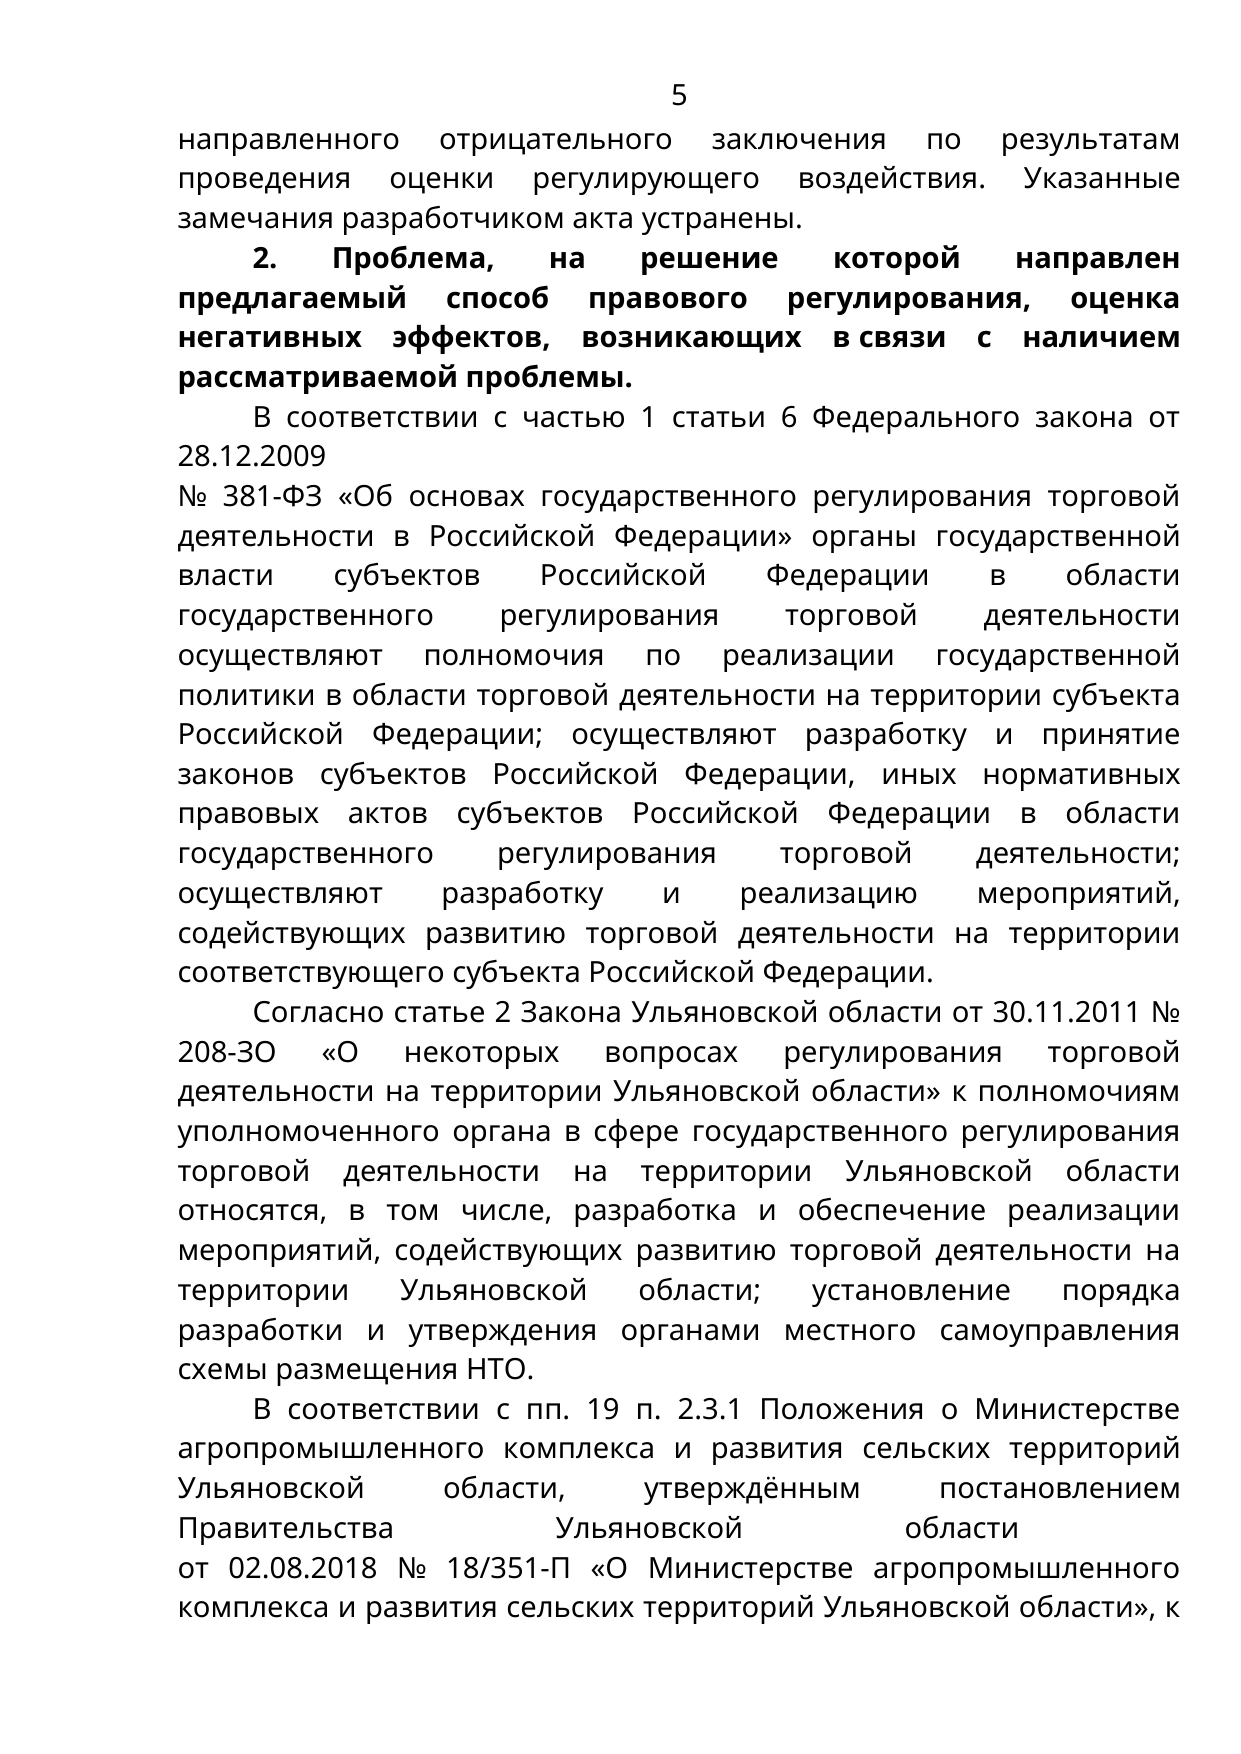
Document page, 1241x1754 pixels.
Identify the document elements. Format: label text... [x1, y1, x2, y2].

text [177, 118, 1181, 237]
text 2. Проблема, на решение которой направлен предлагаемый способ правового регулирования, оценка негативных эффектов, возникающих в связи с наличием рассматриваемой проблемы. [177, 237, 1181, 396]
text Согласно статье 2 Закона Ульяновской области от 30.11.2011 № 208-ЗО «О некоторых вопросах регулирования торговой деятельности на территории Ульяновской области» к полномочиям уполномоченного органа в сфере государственного регулирования торговой деятельности на территории Ульяновской области относятся, в том числе, разработка и обеспечение реализации мероприятий, содействующих развитию торговой деятельности на территории Ульяновской области; установление порядка разработки и утверждения органами местного самоуправления схемы размещения НТО. [177, 991, 1181, 1388]
text В соответствии с частью 1 статьи 6 Федерального закона от 28.12.2009 № 381-ФЗ «Об основах государственного регулирования торговой деятельности в Российской Федерации» органы государственной власти субъектов Российской Федерации в области государственного регулирования торговой деятельности осуществляют полномочия по реализации государственной политики в области торговой деятельности на территории субъекта Российской Федерации; осуществляют разработку и принятие законов субъектов Российской Федерации, иных нормативных правовых актов субъектов Российской Федерации в области государственного регулирования торговой деятельности; осуществляют разработку и реализацию мероприятий, содействующих развитию торговой деятельности на территории соответствующего субъекта Российской Федерации. [177, 396, 1181, 991]
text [177, 1388, 1181, 1626]
